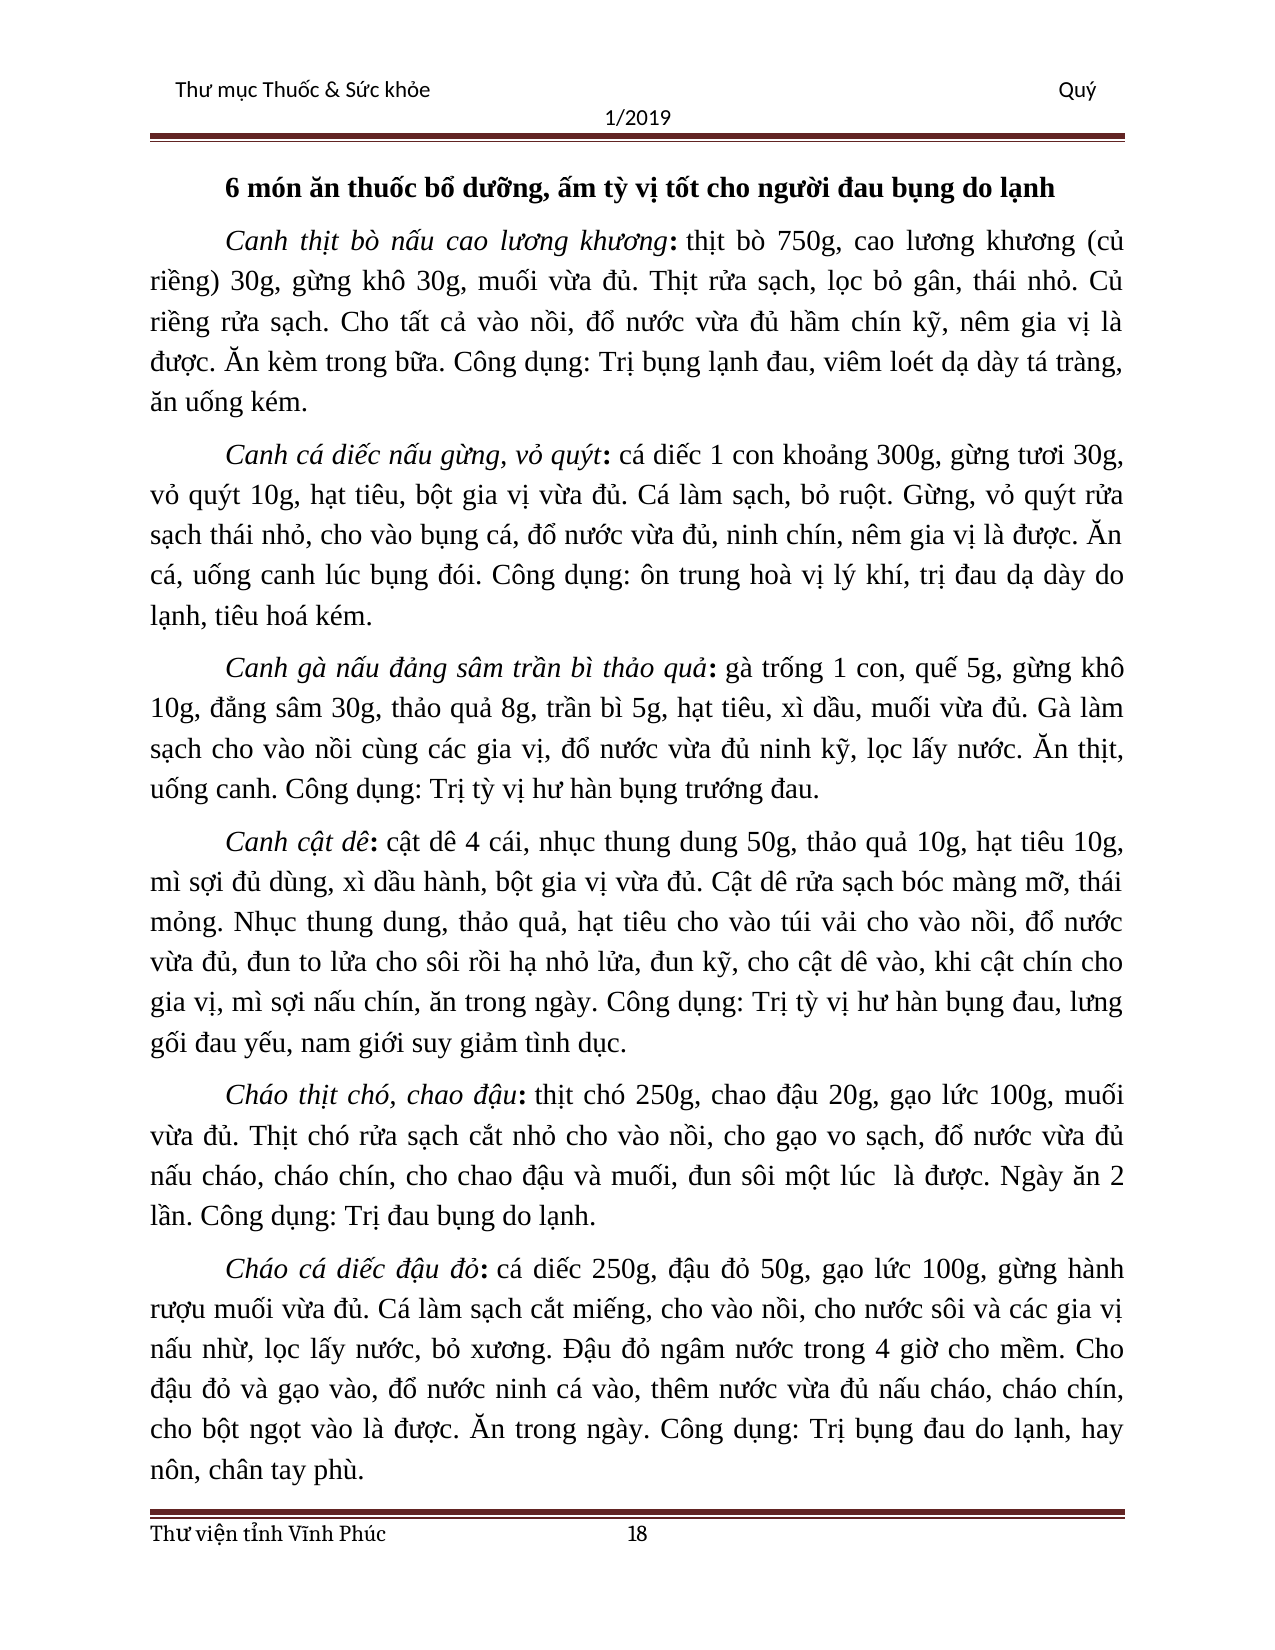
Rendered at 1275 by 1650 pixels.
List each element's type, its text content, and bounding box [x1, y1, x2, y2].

text Cháo cá diếc đậu đỏ: cá diếc 250g, đậu đỏ 50g, gạo lức 100g, gừng hành rượu muối vừa đủ. Cá làm sạch cắt miếng, cho vào nồi, cho nước sôi và các gia vị nấu nhừ, lọc lấy nước, bỏ xương. Đậu đỏ ngâm nước trong 4 giờ cho mềm. Cho đậu đỏ và gạo vào, đổ nước ninh cá vào, thêm nước vừa đủ nấu cháo, cháo chín, cho bột ngọt vào là được. Ăn trong ngày. Công dụng: Trị bụng đau do lạnh, hay nôn, chân tay phù. [150, 1251, 1125, 1485]
text Cháo thịt chó, chao đậu: thịt chó 250g, chao đậu 20g, gạo lức 100g, muối vừa đủ. Thịt chó rửa sạch cắt nhỏ cho vào nồi, cho gạo vo sạch, đổ nước vừa đủ nấu cháo, cháo chín, cho chao đậu và muối, đun sôi một lúc là được. Ngày ăn 2 lần. Công dụng: Trị đau bụng do lạnh. [150, 1077, 1125, 1232]
text 6 món ăn thuốc bổ dưỡng, ấm tỳ vị tốt cho người đau bụng do lạnh [150, 171, 1125, 204]
text Canh gà nấu đảng sâm trần bì thảo quả: gà trống 1 con, quế 5g, gừng khô 10g, đẳng sâm 30g, thảo quả 8g, trần bì 5g, hạt tiêu, xì dầu, muối vừa đủ. Gà làm sạch cho vào nồi cùng các gia vị, đổ nước vừa đủ ninh kỹ, lọc lấy nước. Ăn thịt, uống canh. Công dụng: Trị tỳ vị hư hàn bụng trướng đau. [150, 650, 1125, 804]
text Canh cật dê: cật dê 4 cái, nhục thung dung 50g, thảo quả 10g, hạt tiêu 10g, mì sợi đủ dùng, xì dầu hành, bột gia vị vừa đủ. Cật dê rửa sạch bóc màng mỡ, thái mỏng. Nhục thung dung, thảo quả, hạt tiêu cho vào túi vải cho vào nồi, đổ nước vừa đủ, đun to lửa cho sôi rồi hạ nhỏ lửa, đun kỹ, cho cật dê vào, khi cật chín cho gia vị, mì sợi nấu chín, ăn trong ngày. Công dụng: Trị tỳ vị hư hàn bụng đau, lưng gối đau yếu, nam giới suy giảm tình dục. [150, 824, 1125, 1058]
text Canh cá diếc nấu gừng, vỏ quýt: cá diếc 1 con khoảng 300g, gừng tươi 30g, vỏ quýt 10g, hạt tiêu, bột gia vị vừa đủ. Cá làm sạch, bỏ ruột. Gừng, vỏ quýt rửa sạch thái nhỏ, cho vào bụng cá, đổ nước vừa đủ, ninh chín, nêm gia vị là được. Ăn cá, uống canh lúc bụng đói. Công dụng: ôn trung hoà vị lý khí, trị đau dạ dày do lạnh, tiêu hoá kém. [150, 437, 1125, 631]
text Canh thịt bò nấu cao lương khương: thịt bò 750g, cao lương khương (củ riềng) 30g, gừng khô 30g, muối vừa đủ. Thịt rửa sạch, lọc bỏ gân, thái nhỏ. Củ riềng rửa sạch. Cho tất cả vào nồi, đổ nước vừa đủ hầm chín kỹ, nêm gia vị là được. Ăn kèm trong bữa. Công dụng: Trị bụng lạnh đau, viêm loét dạ dày tá tràng, ăn uống kém. [150, 223, 1125, 418]
